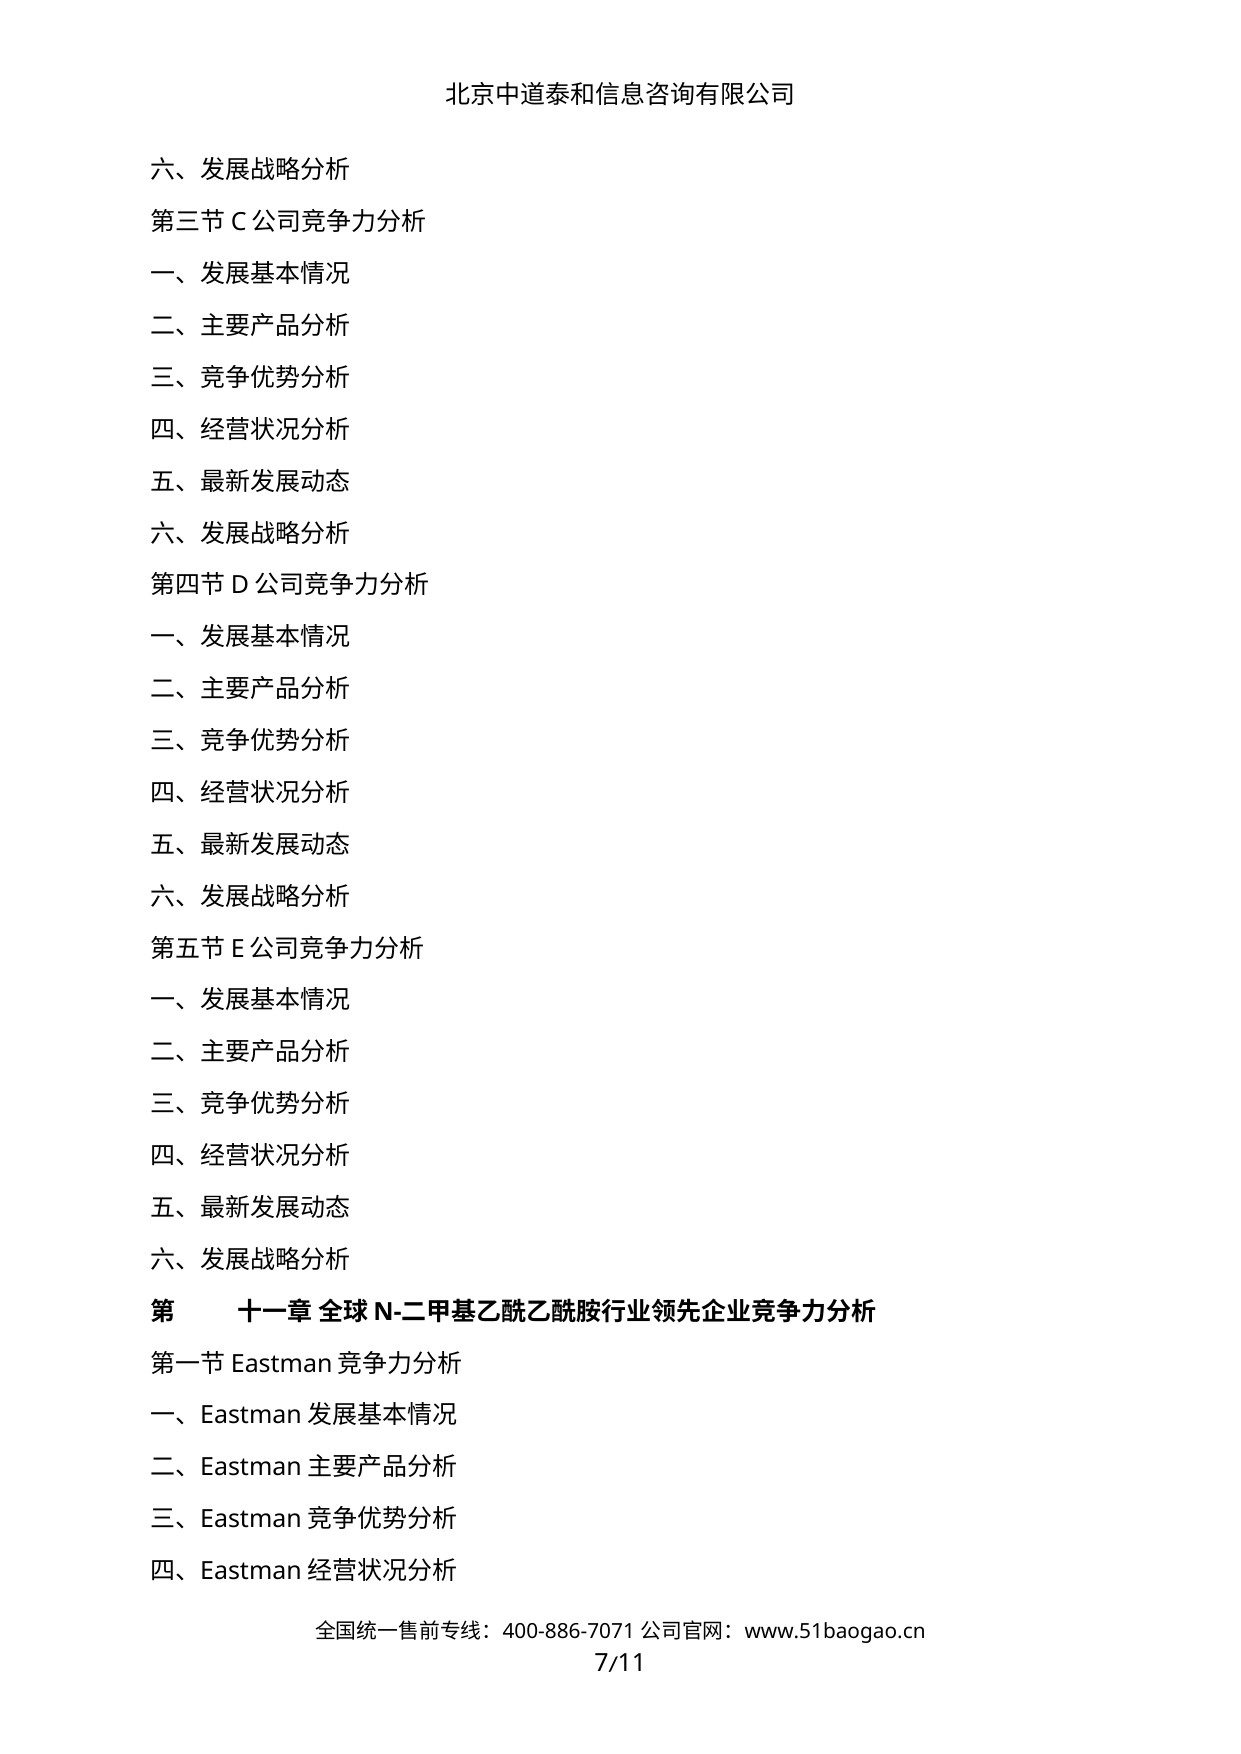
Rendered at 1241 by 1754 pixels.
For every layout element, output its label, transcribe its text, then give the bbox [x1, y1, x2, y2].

text 三、竞争优势分析 [150, 357, 1090, 394]
text 四、经营状况分析 [150, 409, 1090, 446]
text 一、发展基本情况 [150, 617, 1090, 653]
text 五、最新发展动态 [150, 1187, 1090, 1224]
text 四、经营状况分析 [150, 1136, 1090, 1172]
text 二、Eastman主要产品分析 [150, 1447, 1090, 1483]
text 三、竞争优势分析 [150, 1084, 1090, 1120]
text 三、竞争优势分析 [150, 721, 1090, 757]
text 六、发展战略分析 [150, 876, 1090, 912]
text 一、发展基本情况 [150, 254, 1090, 290]
text 一、发展基本情况 [150, 980, 1090, 1016]
text 第五节 E公司竞争力分析 [150, 928, 1090, 964]
text 六、发展战略分析 [150, 1239, 1090, 1276]
text 第四节 D公司竞争力分析 [150, 565, 1090, 601]
text 第一节 Eastman竞争力分析 [150, 1343, 1090, 1379]
text 第 十一章 全球N-二甲基乙酰乙酰胺行业领先企业竞争力分析 [150, 1291, 1090, 1327]
text 六、发展战略分析 [150, 513, 1090, 549]
text 五、最新发展动态 [150, 461, 1090, 497]
text 三、Eastman竞争优势分析 [150, 1499, 1090, 1535]
text 二、主要产品分析 [150, 1032, 1090, 1068]
text 二、主要产品分析 [150, 306, 1090, 342]
text 六、发展战略分析 [150, 150, 1090, 186]
text 第三节 C公司竞争力分析 [150, 202, 1090, 238]
text 二、主要产品分析 [150, 669, 1090, 705]
text 五、最新发展动态 [150, 824, 1090, 861]
text 四、经营状况分析 [150, 772, 1090, 809]
text 四、Eastman经营状况分析 [150, 1551, 1090, 1587]
text 一、Eastman发展基本情况 [150, 1395, 1090, 1431]
